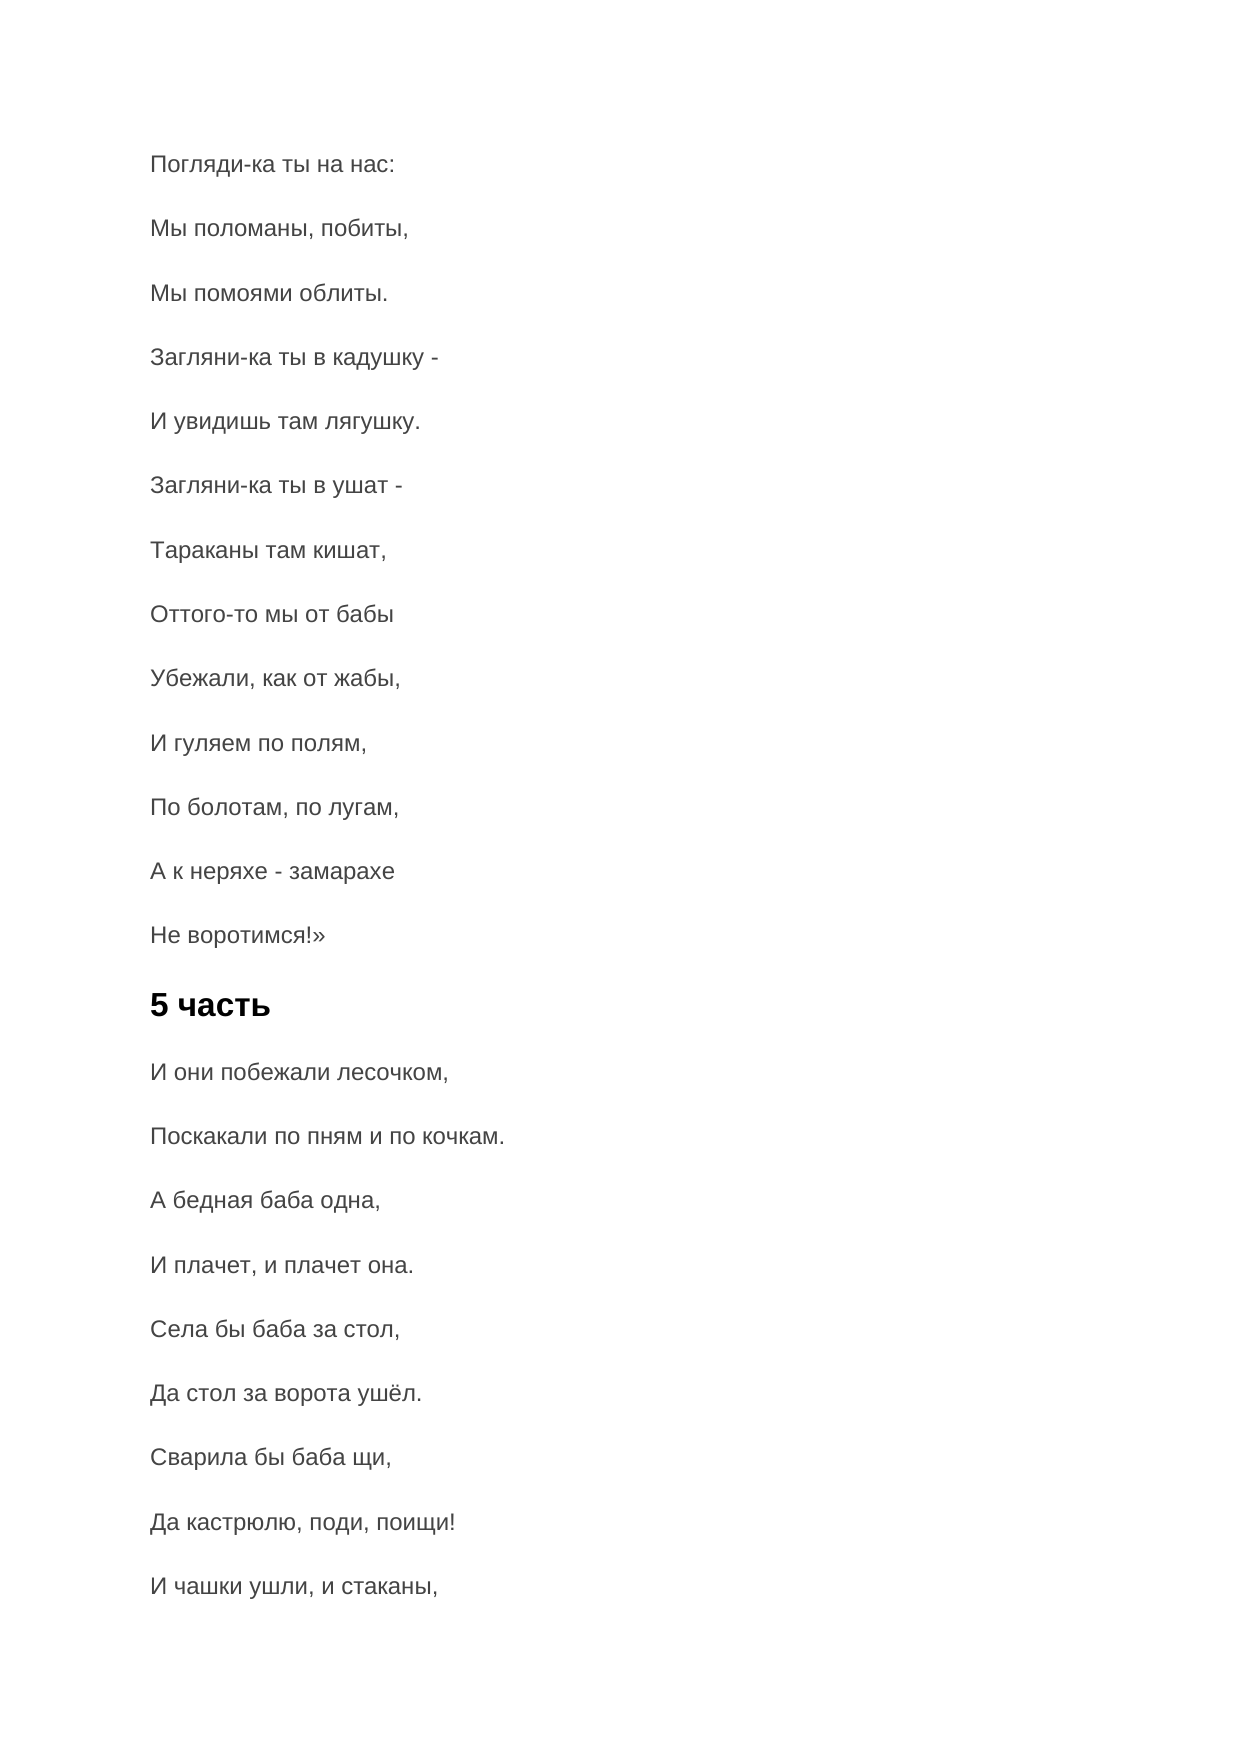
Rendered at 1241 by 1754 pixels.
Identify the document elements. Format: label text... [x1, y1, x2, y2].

text И чашки ушли, и стаканы, [150, 1572, 1090, 1599]
text Оттого-то мы от бабы [150, 600, 1090, 627]
text Поскакали по пням и по кочкам. [150, 1122, 1090, 1149]
text Загляни-ка ты в ушат - [150, 471, 1090, 499]
text Загляни-ка ты в кадушку - [150, 343, 1090, 370]
text И они побежали лесочком, [150, 1058, 1090, 1085]
text Тараканы там кишат, [150, 536, 1090, 563]
text И гуляем по полям, [150, 728, 1090, 756]
text Да стол за ворота ушёл. [150, 1379, 1090, 1407]
text Убежали, как от жабы, [150, 664, 1090, 692]
subtitle 5 часть [150, 986, 1090, 1024]
text По болотам, по лугам, [150, 793, 1090, 820]
text А к неряхе - замарахе [150, 857, 1090, 884]
text Мы помоями облиты. [150, 278, 1090, 306]
text Сварила бы баба щи, [150, 1443, 1090, 1471]
text И увидишь там лягушку. [150, 407, 1090, 435]
text Села бы баба за стол, [150, 1315, 1090, 1342]
text Погляди-ка ты на нас: [150, 150, 1090, 178]
text А бедная баба одна, [150, 1186, 1090, 1214]
text Да кастрюлю, поди, поищи! [150, 1508, 1090, 1535]
text И плачет, и плачет она. [150, 1251, 1090, 1278]
text Мы поломаны, побиты, [150, 214, 1090, 242]
text Не воротимся!» [150, 921, 1090, 949]
